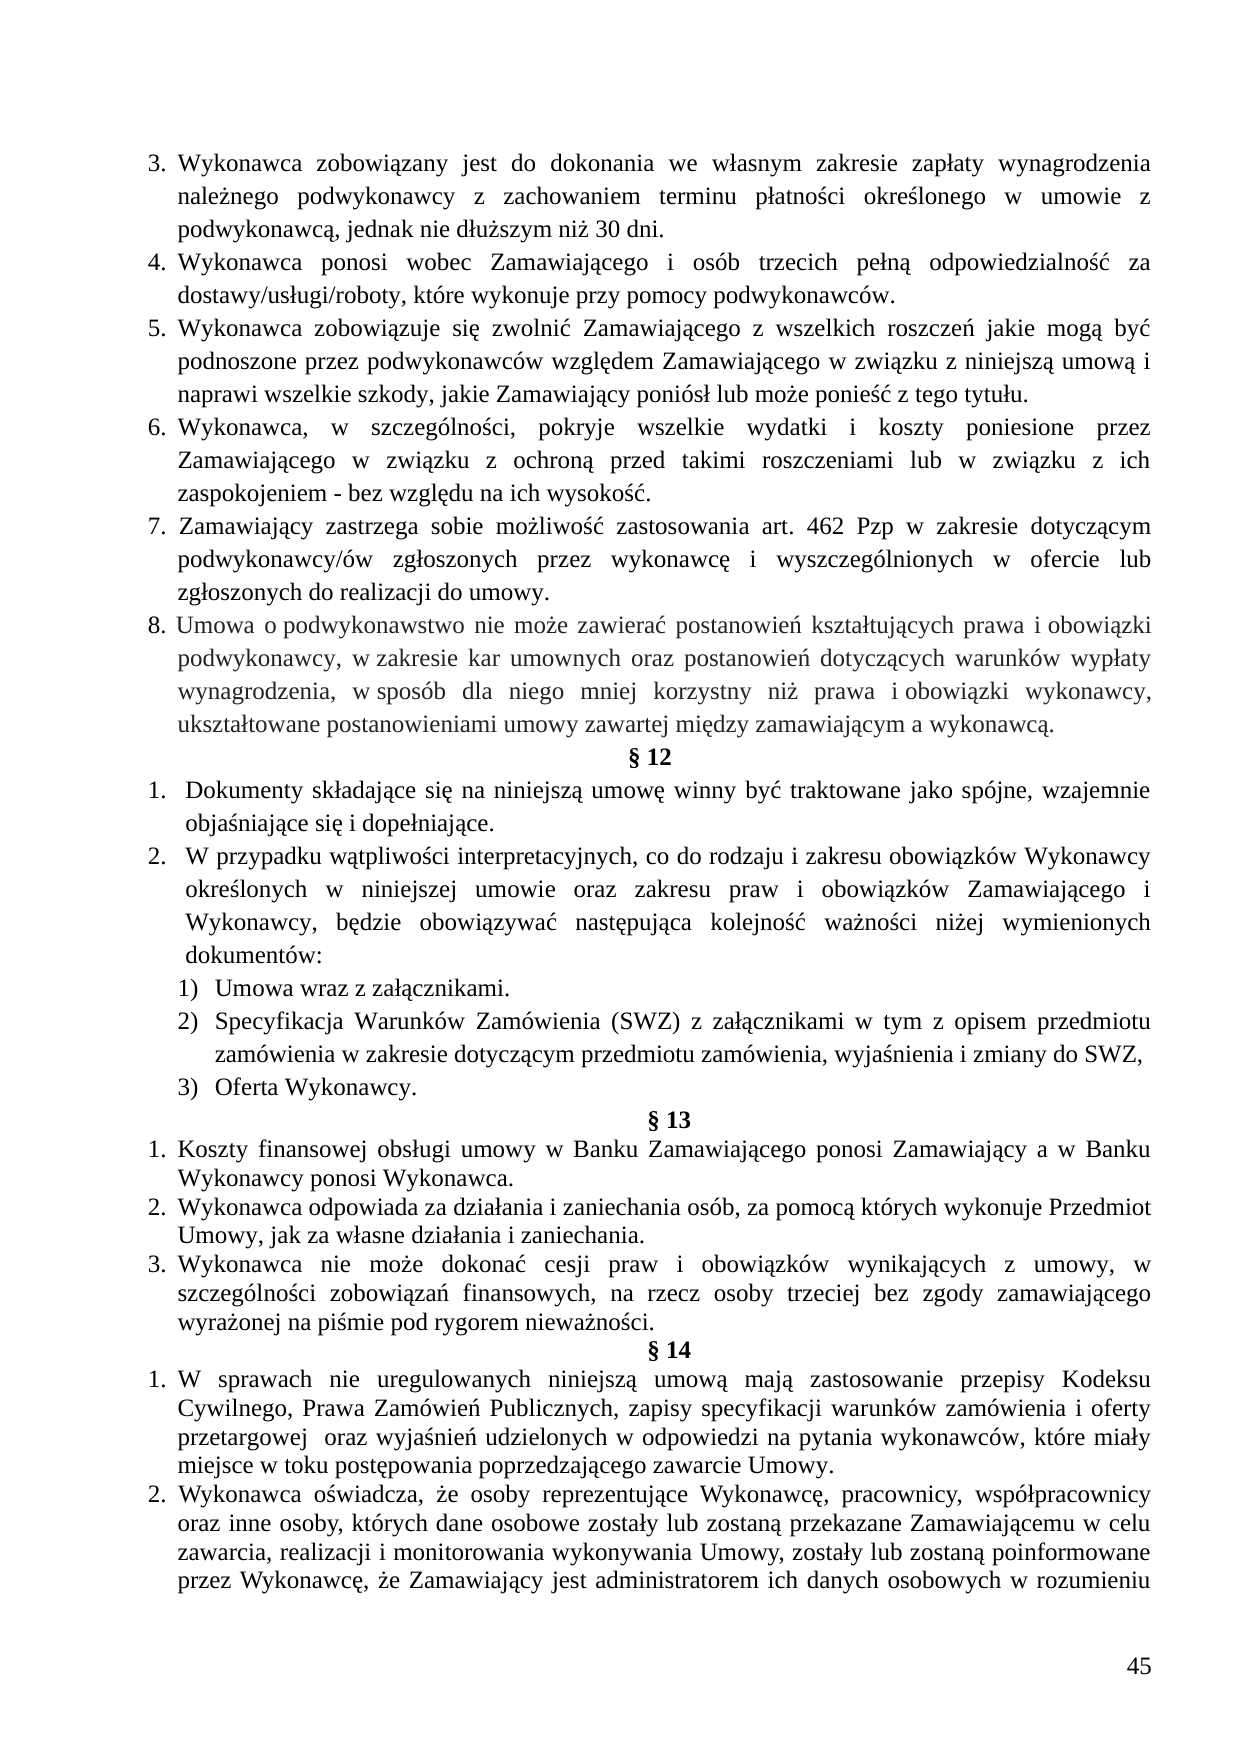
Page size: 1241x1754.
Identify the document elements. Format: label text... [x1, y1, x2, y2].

list Umowa wraz z załącznikami. [177, 973, 1152, 1002]
text 4. Wykonawca ponosi wobec Zamawiającego i osób trzecich pełną odpowiedzialność za dostawy/usługi/roboty, które wykonuje przy pomocy podwykonawców. [148, 247, 1152, 308]
text 7. Zamawiający zastrzega sobie możliwość zastosowania art. 462 Pzp w zakresie dotyczącym podwykonawcy/ów zgłoszonych przez wykonawcę i wyszczególnionych w ofercie lub zgłoszonych do realizacji do umowy. [148, 511, 1152, 606]
text 3. Wykonawca zobowiązany jest do dokonania we własnym zakresie zapłaty wynagrodzenia należnego podwykonawcy z zachowaniem terminu płatności określonego w umowie z podwykonawcą, jednak nie dłuższym niż 30 dni. [148, 148, 1152, 242]
list W przypadku wątpliwości interpretacyjnych, co do rodzaju i zakresu obowiązków Wykonawcy określonych w niniejszej umowie oraz zakresu praw i obowiązków Zamawiającego i Wykonawcy, będzie obowiązywać następująca kolejność ważności niżej wymienionych dokumentów: [148, 841, 1152, 969]
list Wykonawca nie może dokonać cesji praw i obowiązków wynikających z umowy, w szczególności zobowiązań finansowych, na rzecz osoby trzeciej bez zgody zamawiającego wyrażonej na piśmie pod rygorem nieważności. [148, 1249, 1152, 1335]
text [148, 1479, 1152, 1594]
text 6. Wykonawca, w szczególności, pokryje wszelkie wydatki i koszty poniesione przez Zamawiającego w związku z ochroną przed takimi roszczeniami lub w związku z ich zaspokojeniem - bez względu na ich wysokość. [148, 412, 1152, 507]
list Wykonawca odpowiada za działania i zaniechania osób, za pomocą których wykonuje Przedmiot Umowy, jak za własne działania i zaniechania. [148, 1192, 1152, 1249]
text § 14 [148, 1335, 1190, 1364]
text 5. Wykonawca zobowiązuje się zwolnić Zamawiającego z wszelkich roszczeń jakie mogą być podnoszone przez podwykonawców względem Zamawiającego w związku z niniejszą umową i naprawi wszelkie szkody, jakie Zamawiający poniósł lub może ponieść z tego tytułu. [148, 313, 1152, 408]
list Dokumenty składające się na niniejszą umowę winny być traktowane jako spójne, wzajemnie objaśniające się i dopełniające. [148, 775, 1152, 837]
list Koszty finansowej obsługi umowy w Banku Zamawiającego ponosi Zamawiający a w Banku Wykonawcy ponosi Wykonawca. [148, 1134, 1152, 1192]
text § 13 [148, 1105, 1190, 1134]
list Oferta Wykonawcy. [177, 1072, 1152, 1101]
text § 12 [148, 742, 1152, 771]
list Specyfikacja Warunków Zamówienia (SWZ) z załącznikami w tym z opisem przedmiotu zamówienia w zakresie dotyczącym przedmiotu zamówienia, wyjaśnienia i zmiany do SWZ, [177, 1006, 1152, 1068]
text 8. Umowa o podwykonawstwo nie może zawierać postanowień kształtujących prawa i obowiązki podwykonawcy, w zakresie kar umownych oraz postanowień dotyczących warunków wypłaty wynagrodzenia, w sposób dla niego mniej korzystny niż prawa i obowiązki wykonawcy, ukształtowane postanowieniami umowy zawartej między zamawiającym a wykonawcą. [148, 610, 1152, 738]
list W sprawach nie uregulowanych niniejszą umową mają zastosowanie przepisy Kodeksu Cywilnego, Prawa Zamówień Publicznych, zapisy specyfikacji warunków zamówienia i oferty przetargowej oraz wyjaśnień udzielonych w odpowiedzi na pytania wykonawców, które miały miejsce w toku postępowania poprzedzającego zawarcie Umowy. [148, 1364, 1152, 1479]
